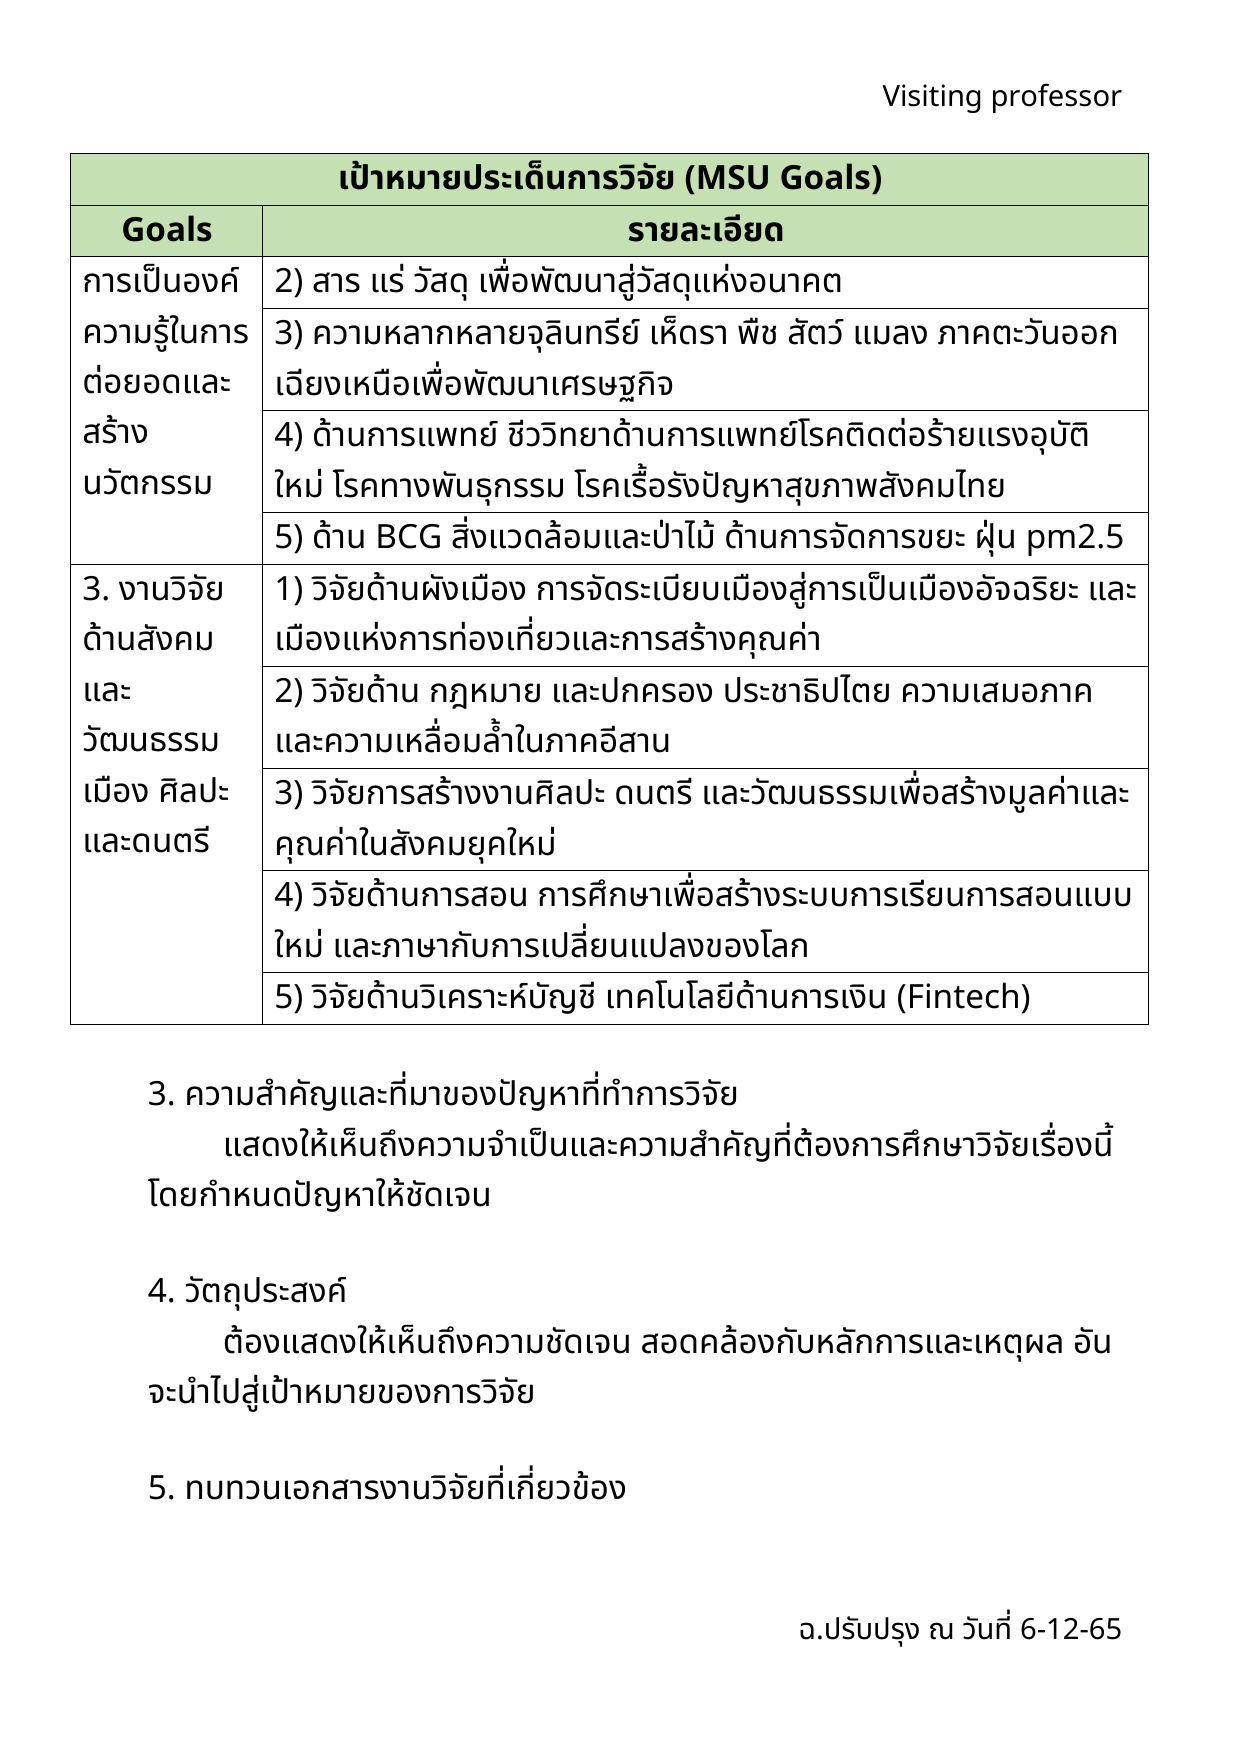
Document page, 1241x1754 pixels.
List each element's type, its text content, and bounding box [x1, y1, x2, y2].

table_cell 2) วิจัยด้าน กฎหมาย และปกครอง ประชาธิปไตย ความเสมอภาค และความเหลื่อมล้ำในภาคอีสาน [263, 667, 1148, 768]
table_cell 4) ด้านการแพทย์ ชีววิทยาด้านการแพทย์โรคติดต่อร้ายแรงอุบัติใหม่ โรคทางพันธุกรรม โรคเรื้อรังปัญหาสุขภาพสังคมไทย [263, 411, 1148, 512]
table_cell 5) ด้าน BCG สิ่งแวดล้อมและป่าไม้ ด้านการจัดการขยะ ฝุ่น pm2.5 [263, 513, 1148, 564]
table_cell 4) วิจัยด้านการสอน การศึกษาเพื่อสร้างระบบการเรียนการสอนแบบใหม่ และภาษากับการเปลี่ยนแปลงของโลก [263, 871, 1148, 972]
table_cell 3. งานวิจัยด้านสังคมและวัฒนธรรมเมือง ศิลปะและดนตรี [71, 565, 262, 1024]
table_header เป้าหมายประเด็นการวิจัย (MSU Goals) [71, 154, 1148, 205]
table_cell 3) วิจัยการสร้างงานศิลปะ ดนตรี และวัฒนธรรมเพื่อสร้างมูลค่าและคุณค่าในสังคมยุคใหม่ [263, 769, 1148, 870]
table_cell Goals [71, 206, 262, 256]
table_cell 2) สาร แร่ วัสดุ เพื่อพัฒนาสู่วัสดุแห่งอนาคต [263, 257, 1148, 308]
text 4. วัตถุประสงค์ [148, 1267, 1122, 1318]
table_cell รายละเอียด [263, 206, 1148, 256]
text ต้องแสดงให้เห็นถึงความชัดเจน สอดคล้องกับหลักการและเหตุผล อันจะนำไปสู่เป้าหมายของการวิจัย [148, 1318, 1122, 1418]
text แสดงให้เห็นถึงความจำเป็นและความสำคัญที่ต้องการศึกษาวิจัยเรื่องนี้ โดยกำหนดปัญหาให้ชัดเจน [148, 1121, 1122, 1222]
text 3. ความสำคัญและที่มาของปัญหาที่ทำการวิจัย [148, 1070, 1122, 1121]
table_cell 1) วิจัยด้านผังเมือง การจัดระเบียบเมืองสู่การเป็นเมืองอัจฉริยะ และเมืองแห่งการท่องเที่ยวและการสร้างคุณค่า [263, 565, 1148, 666]
table_cell 3) ความหลากหลายจุลินทรีย์ เห็ดรา พืช สัตว์ แมลง ภาคตะวันออกเฉียงเหนือเพื่อพัฒนาเศรษฐกิจ [263, 309, 1148, 410]
table_cell 5) วิจัยด้านวิเคราะห์บัญชี เทคโนโลยีด้านการเงิน (Fintech) [263, 973, 1148, 1024]
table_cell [71, 257, 262, 564]
text 5. ทบทวนเอกสารงานวิจัยที่เกี่ยวข้อง [148, 1464, 1122, 1514]
